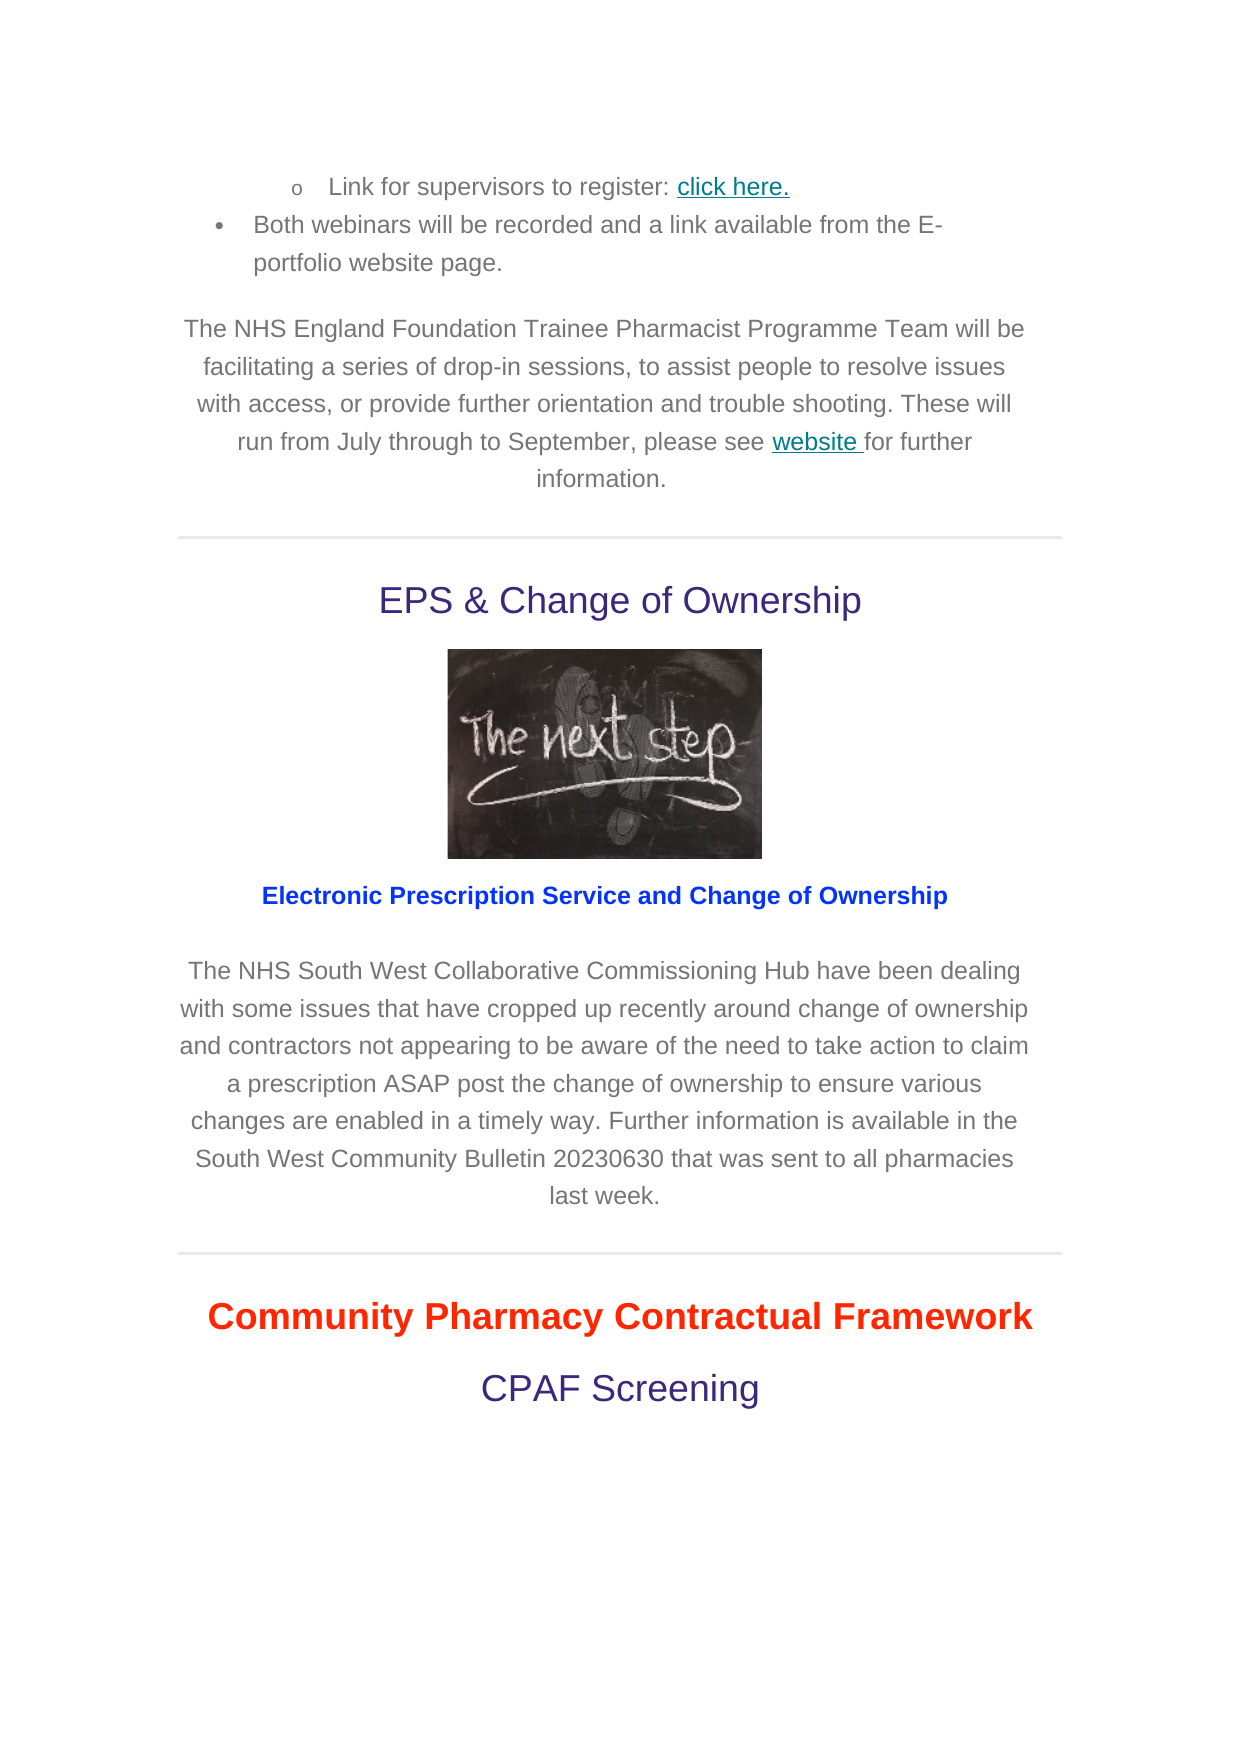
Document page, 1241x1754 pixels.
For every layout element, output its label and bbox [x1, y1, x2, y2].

picture [447, 649, 762, 859]
table_cell [150, 150, 1090, 1423]
